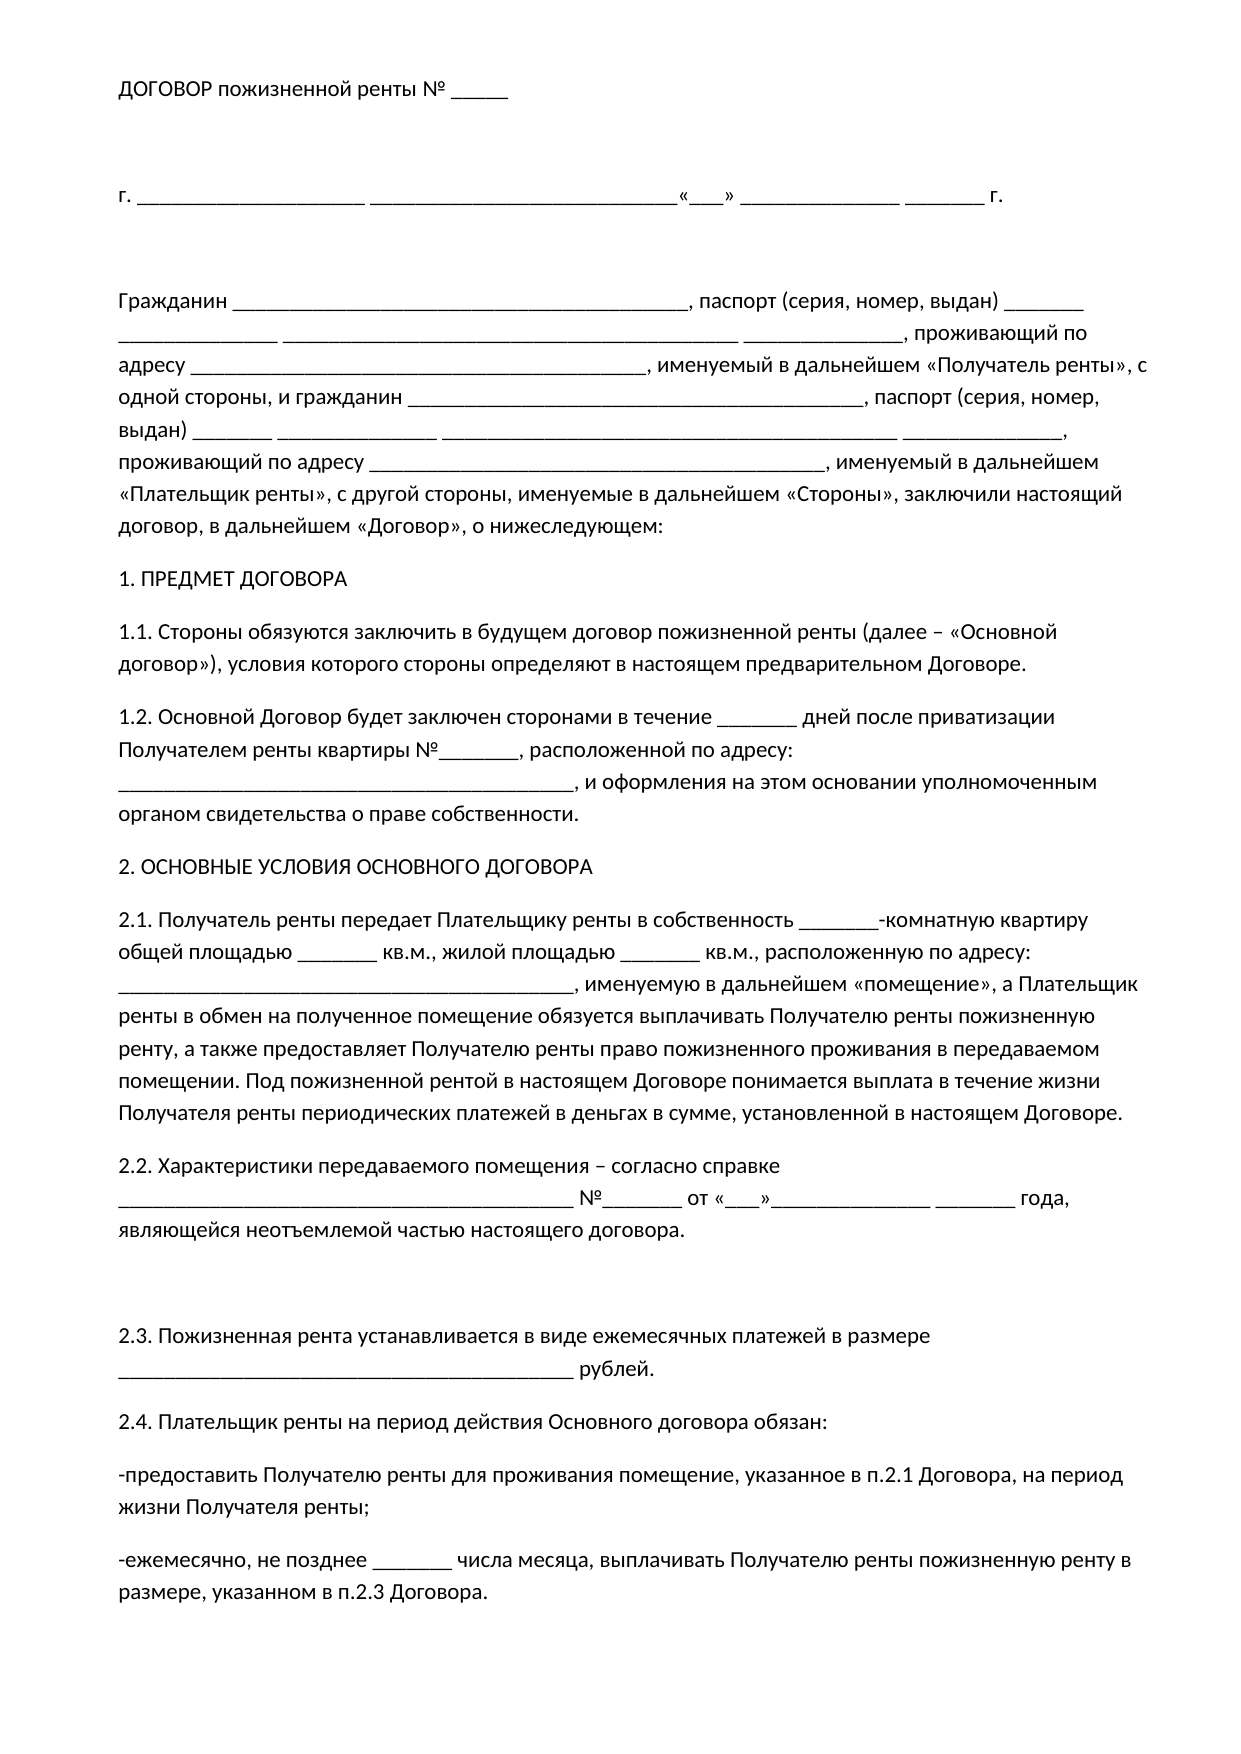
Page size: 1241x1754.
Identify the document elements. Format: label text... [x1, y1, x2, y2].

text 2.1. Получатель ренты передает Плательщику ренты в собственность _______-комнатную квартиру общей площадью _______ кв.м., жилой площадью _______ кв.м., расположенную по адресу: ________________________________________, именуемую в дальнейшем «помещение», а Плательщик ренты в обмен на полученное помещение обязуется выплачивать Получателю ренты пожизненную ренту, а также предоставляет Получателю ренты право пожизненного проживания в передаваемом помещении. Под пожизненной рентой в настоящем Договоре понимается выплата в течение жизни Получателя ренты периодических платежей в деньгах в сумме, установленной в настоящем Договоре. [118, 905, 1152, 1126]
text -предоставить Получателю ренты для проживания помещение, указанное в п.2.1 Договора, на период жизни Получателя ренты; [118, 1460, 1152, 1520]
text 2. ОСНОВНЫЕ УСЛОВИЯ ОСНОВНОГО ДОГОВОРА [118, 852, 1152, 880]
text 2.2. Характеристики передаваемого помещения – согласно справке ________________________________________ №_______ от «___»______________ _______ года, являющейся неотъемлемой частью настоящего договора. [118, 1151, 1152, 1244]
text Гражданин ________________________________________, паспорт (серия, номер, выдан) _______ ______________ ________________________________________ ______________, проживающий по адресу ________________________________________, именуемый в дальнейшем «Получатель ренты», с одной стороны, и гражданин ________________________________________, паспорт (серия, номер, выдан) _______ ______________ ________________________________________ ______________, проживающий по адресу ________________________________________, именуемый в дальнейшем «Плательщик ренты», с другой стороны, именуемые в дальнейшем «Стороны», заключили настоящий договор, в дальнейшем «Договор», о нижеследующем: [118, 286, 1152, 539]
text 1.2. Основной Договор будет заключен сторонами в течение _______ дней после приватизации Получателем ренты квартиры №_______, расположенной по адресу: ________________________________________, и оформления на этом основании уполномоченным органом свидетельства о праве собственности. [118, 702, 1152, 827]
text 2.3. Пожизненная рента устанавливается в виде ежемесячных платежей в размере ________________________________________ рублей. [118, 1322, 1152, 1382]
text 1. ПРЕДМЕТ ДОГОВОРА [118, 564, 1152, 592]
text -ежемесячно, не позднее _______ числа месяца, выплачивать Получателю ренты пожизненную ренту в размере, указанном в п.2.3 Договора. [118, 1545, 1152, 1605]
text г. ____________________ ___________________________«___» ______________ _______ г. [118, 180, 1152, 208]
text ДОГОВОР пожизненной ренты № _____ [118, 74, 1152, 102]
text 1.1. Стороны обязуются заключить в будущем договор пожизненной ренты (далее – «Основной договор»), условия которого стороны определяют в настоящем предварительном Договоре. [118, 617, 1152, 677]
text 2.4. Плательщик ренты на период действия Основного договора обязан: [118, 1407, 1152, 1435]
